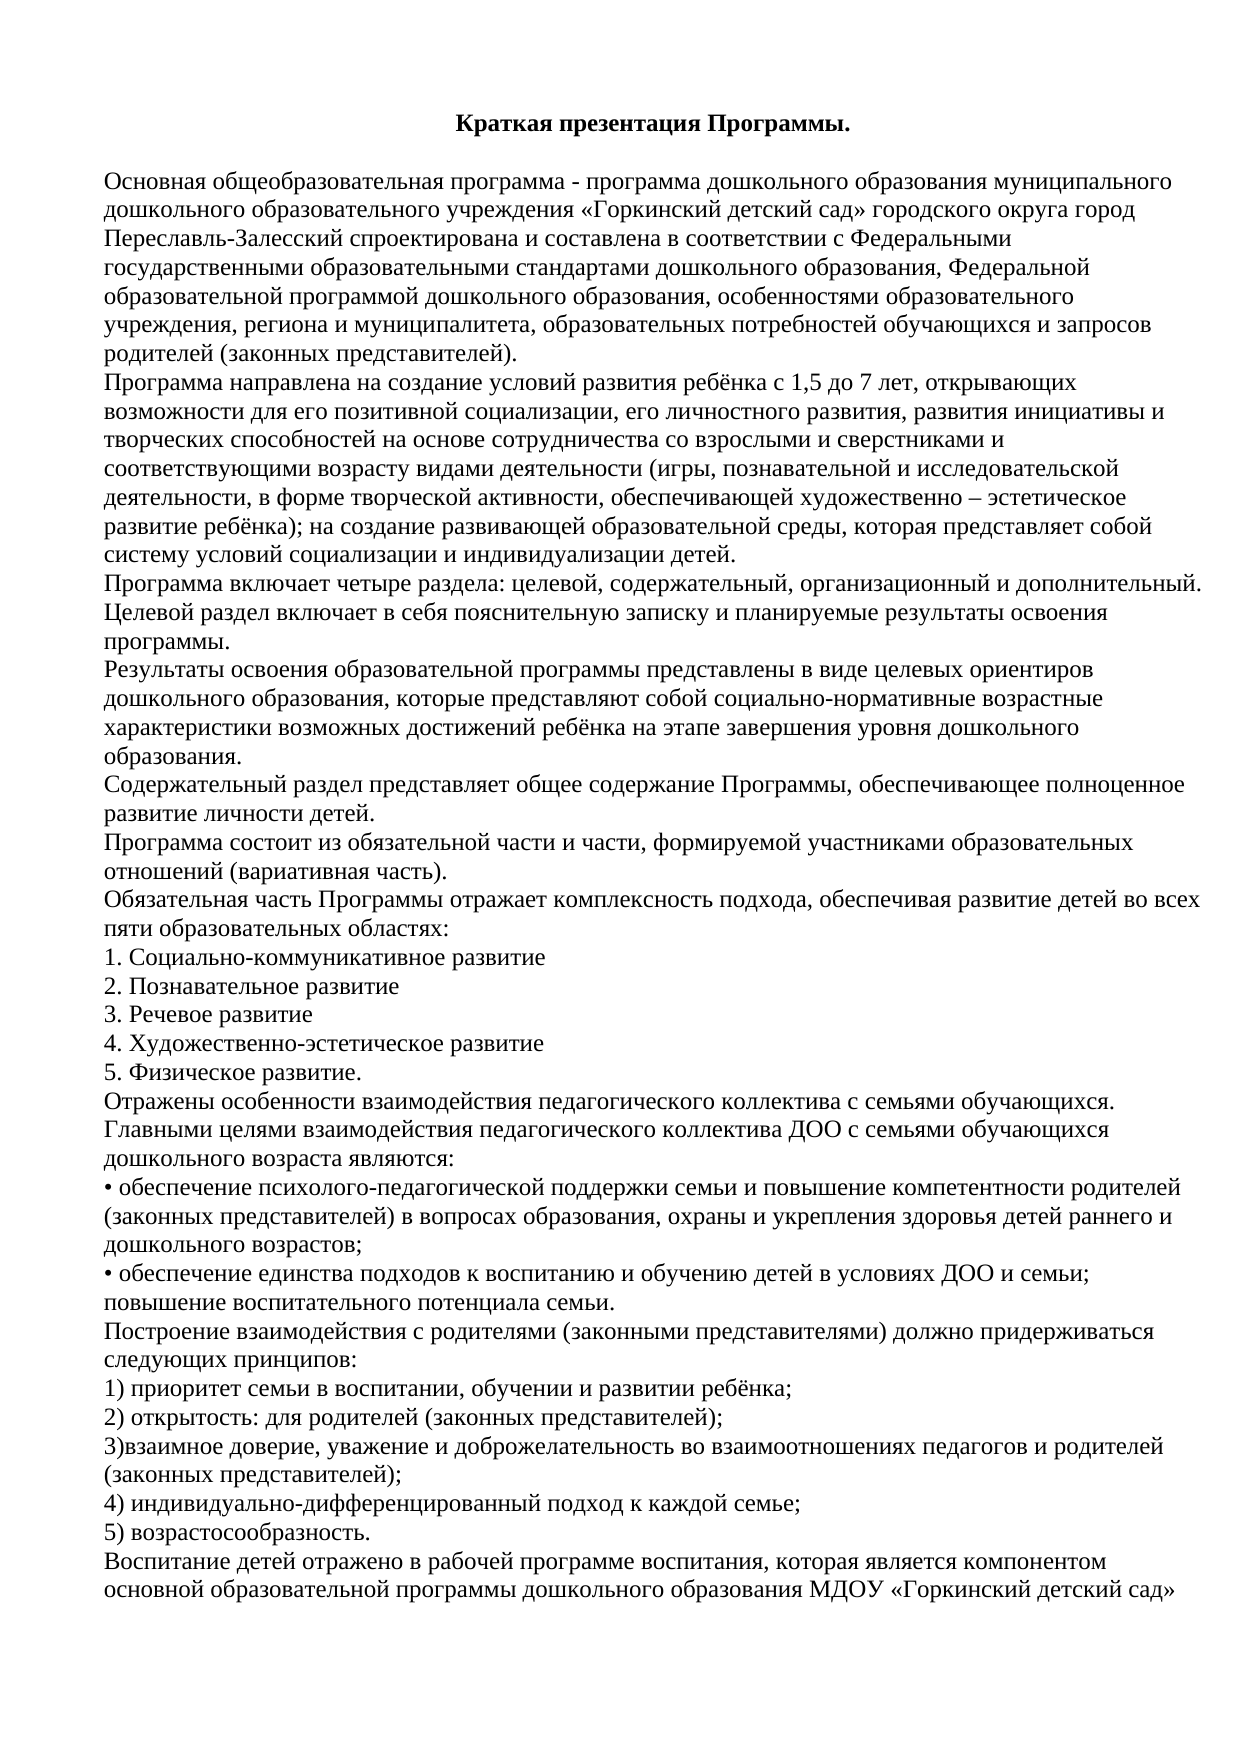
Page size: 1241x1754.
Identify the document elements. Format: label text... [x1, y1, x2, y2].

text 2) открытость: для родителей (законных представителей); [103, 1402, 1203, 1431]
text Целевой раздел включает в себя пояснительную записку и планируемые результаты освоения программы. [103, 597, 1203, 654]
text Построение взаимодействия с родителями (законными представителями) должно придерживаться следующих принципов: [103, 1316, 1203, 1373]
text Программа направлена на создание условий развития ребёнка с 1,5 до 7 лет, открывающих возможности для его позитивной социализации, его личностного развития, развития инициативы и творческих способностей на основе сотрудничества со взрослыми и сверстниками и соответствующими возрасту видами деятельности (игры, познавательной и исследовательской деятельности, в форме творческой активности, обеспечивающей художественно – эстетическое развитие ребёнка); на создание развивающей образовательной среды, которая представляет собой систему условий социализации и индивидуализации детей. [103, 367, 1203, 568]
text Результаты освоения образовательной программы представлены в виде целевых ориентиров дошкольного образования, которые представляют собой социально-нормативные возрастные характеристики возможных достижений ребёнка на этапе завершения уровня дошкольного образования. [103, 654, 1203, 769]
text 3. Речевое развитие [103, 999, 1203, 1028]
text 4) индивидуально-дифференцированный подход к каждой семье; [103, 1488, 1203, 1517]
text 1. Социально-коммуникативное развитие [103, 942, 1203, 971]
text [103, 1546, 1203, 1603]
text 1) приоритет семьи в воспитании, обучении и развитии ребёнка; [103, 1373, 1203, 1402]
text Главными целями взаимодействия педагогического коллектива ДОО с семьями обучающихся дошкольного возраста являются: [103, 1114, 1203, 1172]
text Отражены особенности взаимодействия педагогического коллектива с семьями обучающихся. [103, 1086, 1203, 1114]
text • обеспечение психолого-педагогической поддержки семьи и повышение компетентности родителей (законных представителей) в вопросах образования, охраны и укрепления здоровья детей раннего и дошкольного возрастов; [103, 1172, 1203, 1258]
text 3)взаимное доверие, уважение и доброжелательность во взаимоотношениях педагогов и родителей (законных представителей); [103, 1431, 1203, 1488]
text 4. Художественно-эстетическое развитие [103, 1028, 1203, 1057]
text Основная общеобразовательная программа - программа дошкольного образования муниципального дошкольного образовательного учреждения «Горкинский детский сад» городского округа город Переславль-Залесский спроектирована и составлена в соответствии с Федеральными государственными образовательными стандартами дошкольного образования, Федеральной образовательной программой дошкольного образования, особенностями образовательного учреждения, региона и муниципалитета, образовательных потребностей обучающихся и запросов родителей (законных представителей). [103, 166, 1203, 367]
text 5. Физическое развитие. [103, 1057, 1203, 1086]
text 2. Познавательное развитие [103, 971, 1203, 999]
text Программа включает четыре раздела: целевой, содержательный, организационный и дополнительный. [103, 568, 1203, 597]
text Краткая презентация Программы. [103, 108, 1203, 137]
text Обязательная часть Программы отражает комплексность подхода, обеспечивая развитие детей во всех пяти образовательных областях: [103, 884, 1203, 942]
text • обеспечение единства подходов к воспитанию и обучению детей в условиях ДОО и семьи; повышение воспитательного потенциала семьи. [103, 1258, 1203, 1316]
text 5) возрастосообразность. [103, 1517, 1203, 1546]
text Содержательный раздел представляет общее содержание Программы, обеспечивающее полноценное развитие личности детей. [103, 769, 1203, 827]
text Программа состоит из обязательной части и части, формируемой участниками образовательных отношений (вариативная часть). [103, 827, 1203, 884]
